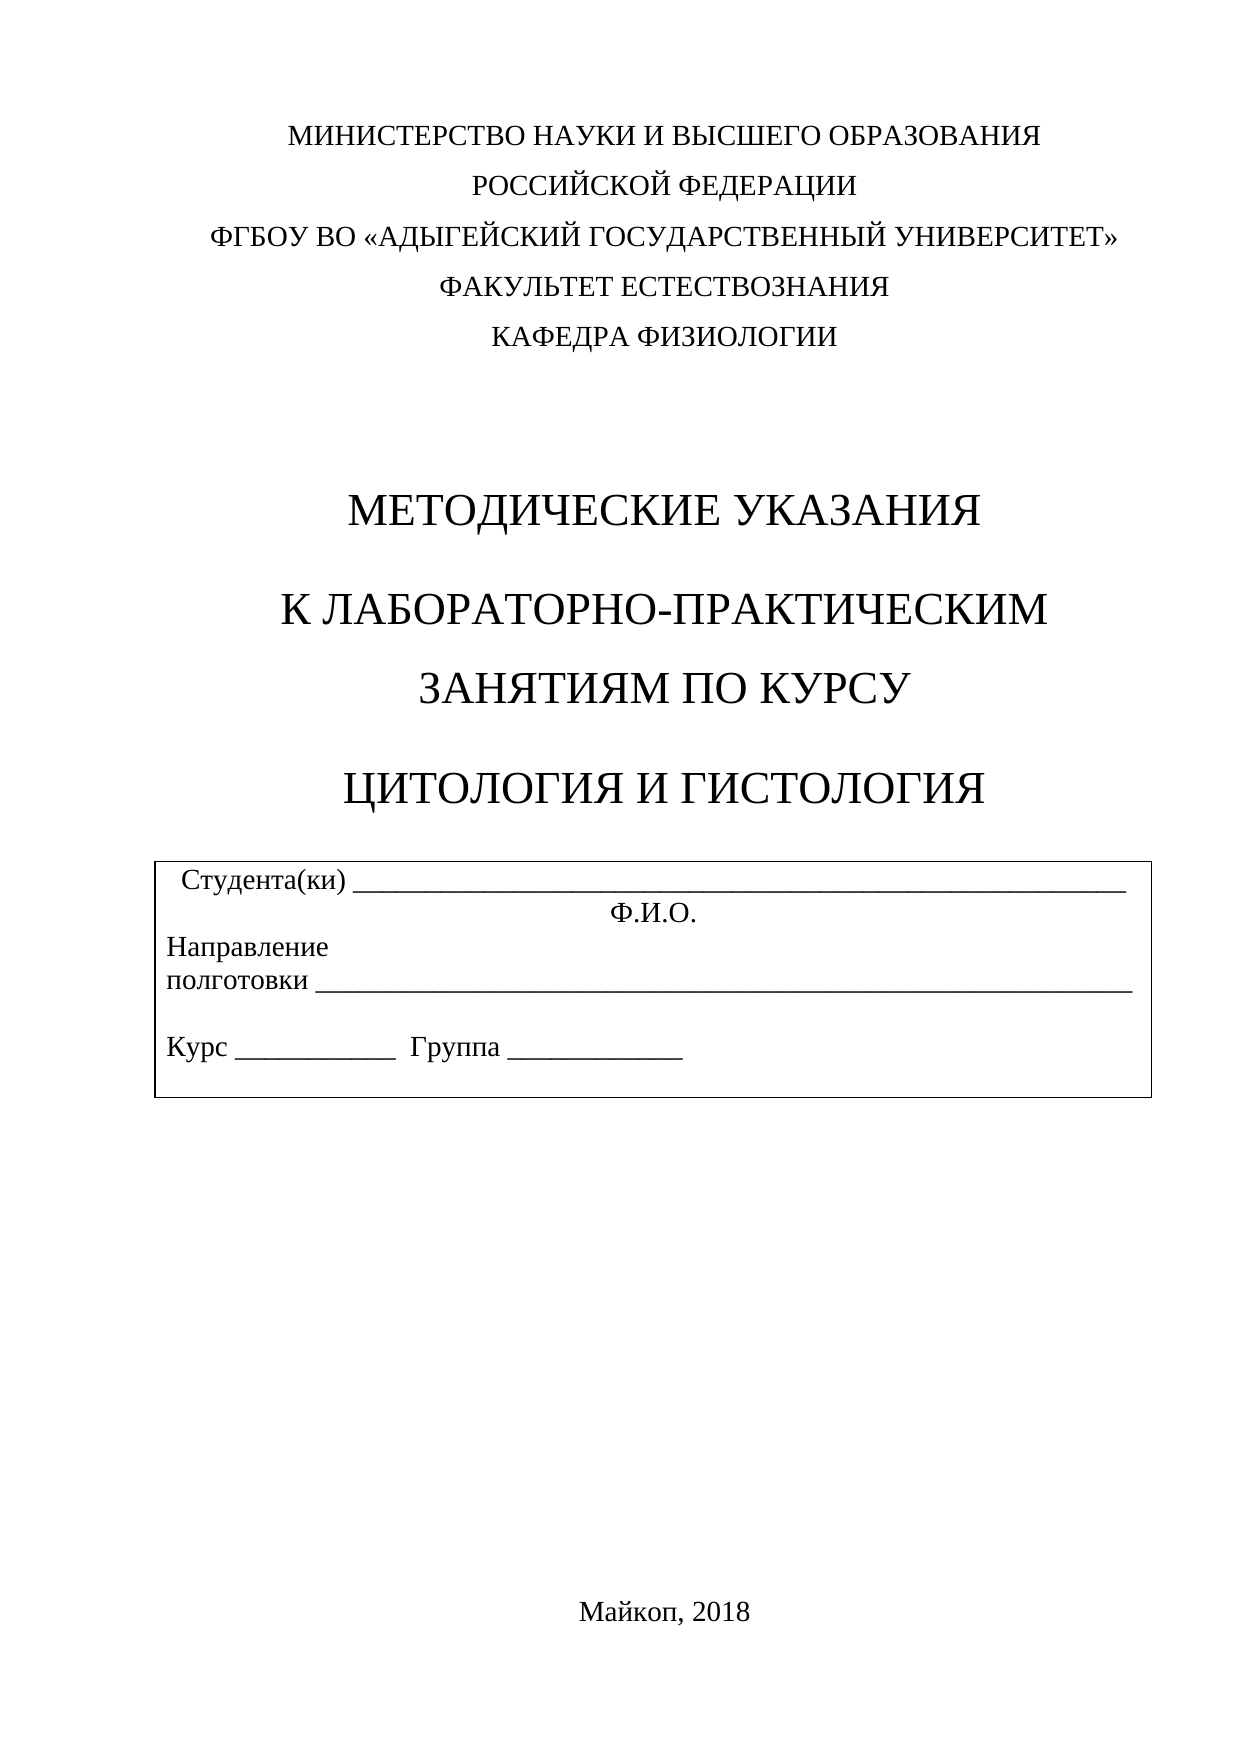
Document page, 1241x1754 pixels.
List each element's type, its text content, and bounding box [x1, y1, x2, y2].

text МЕТОДИЧЕСКИЕ УКАЗАНИЯ [177, 482, 1152, 535]
text РОССИЙСКОЙ ФЕДЕРАЦИИ [177, 168, 1152, 202]
text Майкоп, 2018 [177, 1594, 1152, 1628]
table_header Студента(ки) _____________________________________________________ Ф.И.О. Направление полготовки ________________________________________________________ Курс ___________ Группа ____________ [156, 862, 1151, 1097]
text К ЛАБОРАТОРНО-ПРАКТИЧЕСКИМ ЗАНЯТИЯМ ПО КУРСУ [177, 582, 1152, 714]
text ФАКУЛЬТЕТ ЕСТЕСТВОЗНАНИЯ [177, 269, 1152, 303]
text КАФЕДРА ФИЗИОЛОГИИ [177, 319, 1152, 353]
text ФГБОУ ВО «АДЫГЕЙСКИЙ ГОСУДАРСТВЕННЫЙ УНИВЕРСИТЕТ» [177, 219, 1152, 252]
text МИНИСТЕРСТВО НАУКИ И ВЫСШЕГО ОБРАЗОВАНИЯ [177, 118, 1152, 152]
text ЦИТОЛОГИЯ И ГИСТОЛОГИЯ [177, 761, 1152, 814]
